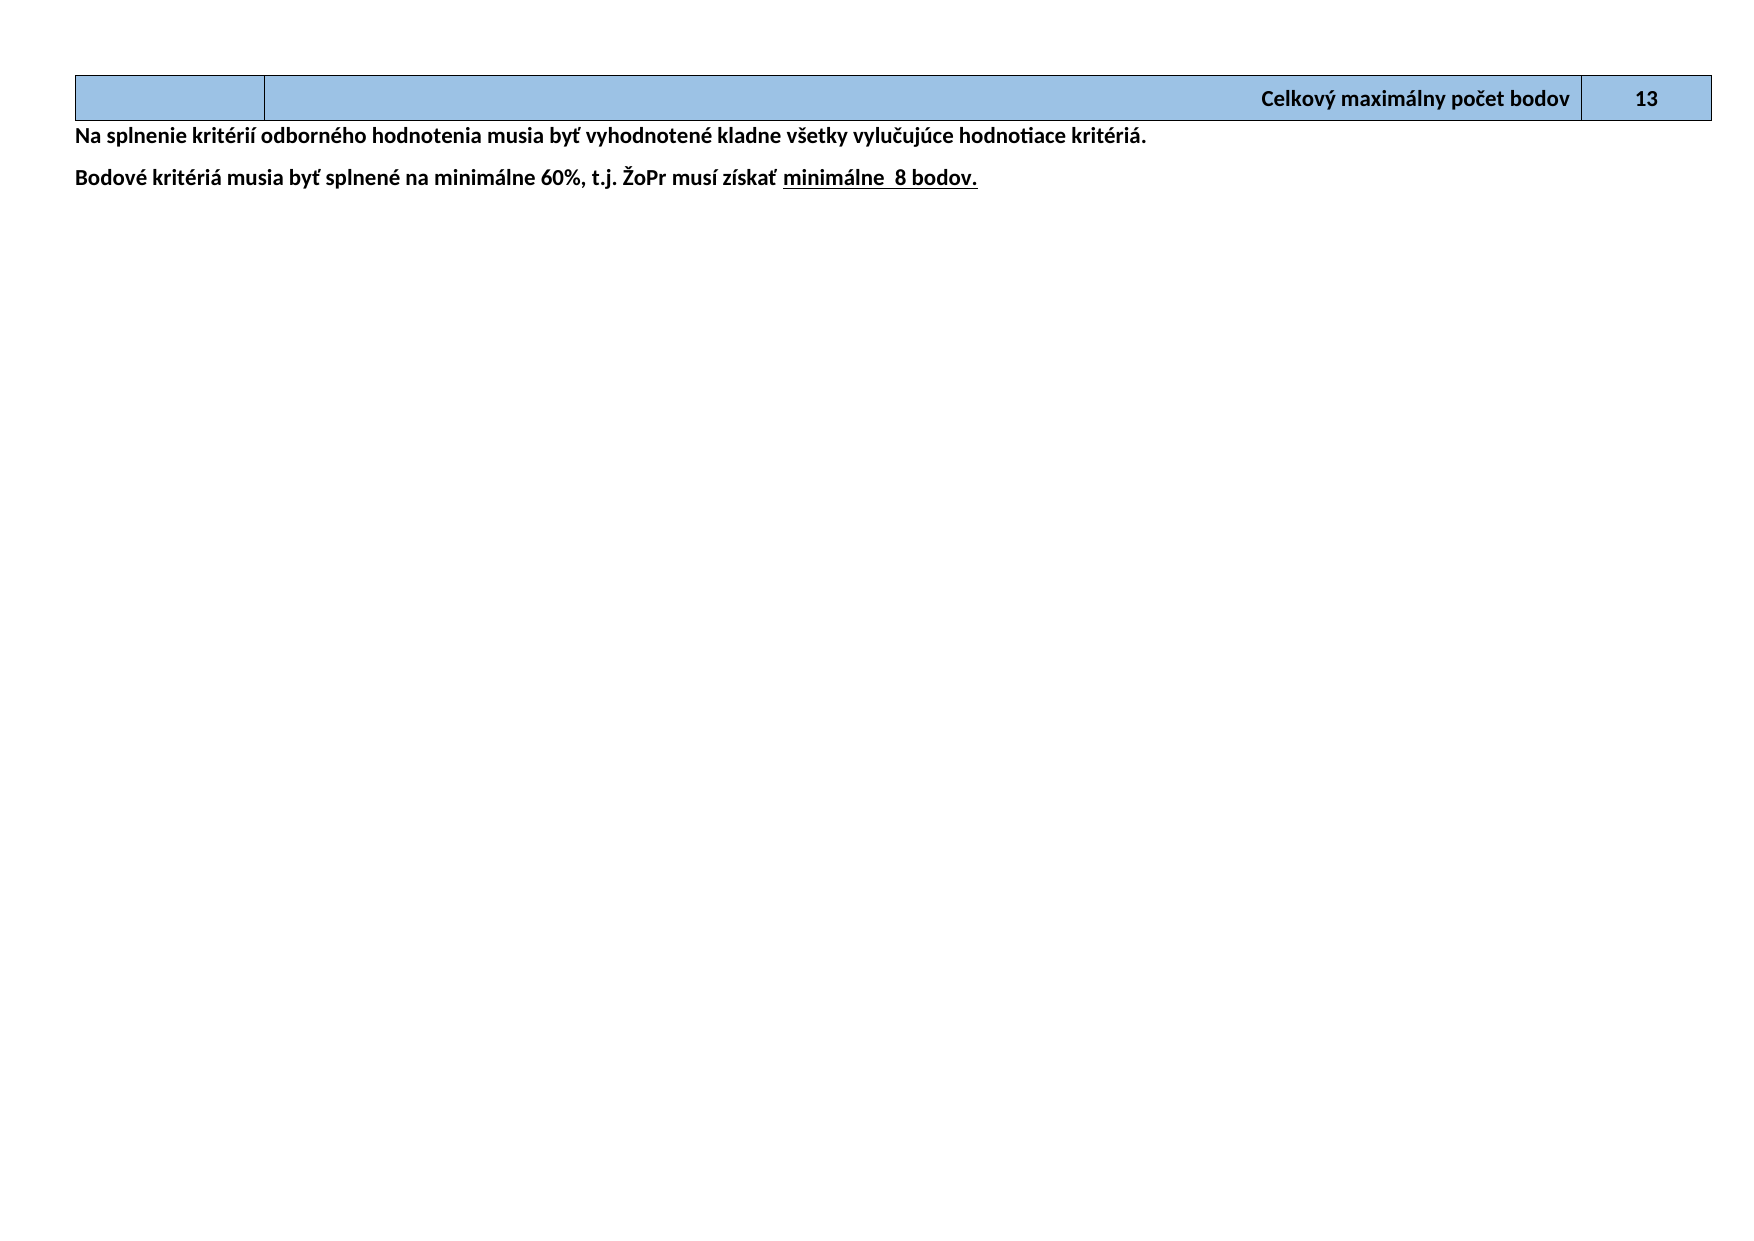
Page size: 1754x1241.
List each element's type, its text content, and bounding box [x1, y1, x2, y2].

table_cell [76, 76, 264, 120]
text Na splnenie kritérií odborného hodnotenia musia byť vyhodnotené kladne všetky vylučujúce hodnotiace kritériá. [75, 121, 1679, 149]
table_cell Celkový maximálny počet bodov [265, 76, 1581, 120]
text Bodové kritériá musia byť splnené na minimálne 60%, t.j. ŽoPr musí získať minimálne 8 bodov. [75, 163, 1679, 192]
table_cell 13 [1582, 76, 1711, 120]
